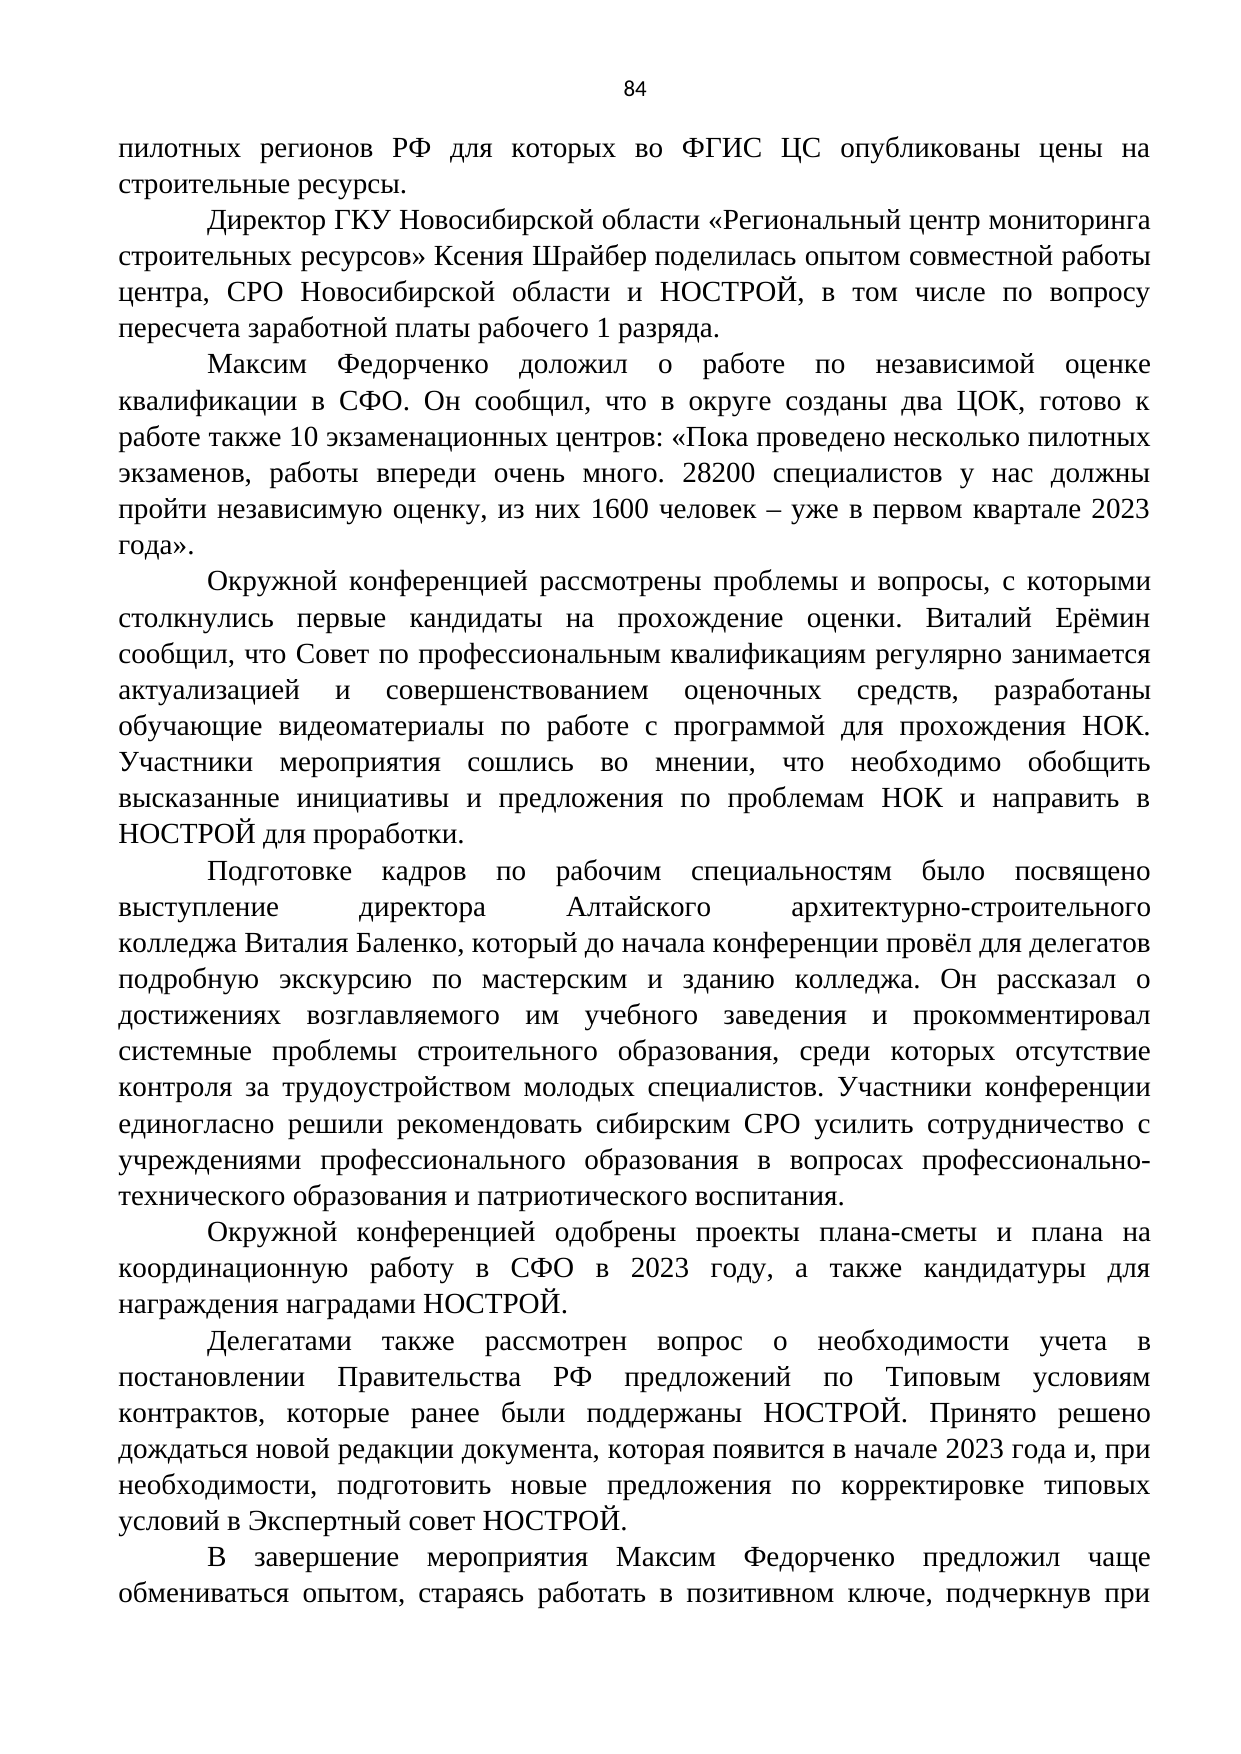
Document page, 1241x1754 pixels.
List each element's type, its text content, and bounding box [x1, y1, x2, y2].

text Делегатами также рассмотрен вопрос о необходимости учета в постановлении Правительства РФ предложений по Типовым условиям контрактов, которые ранее были поддержаны НОСТРОЙ. Принято решено дождаться новой редакции документа, которая появится в начале 2023 года и, при необходимости, подготовить новые предложения по корректировке типовых условий в Экспертный совет НОСТРОЙ. [118, 1323, 1152, 1537]
text Окружной конференцией рассмотрены проблемы и вопросы, с которыми столкнулись первые кандидаты на прохождение оценки. Виталий Ерёмин сообщил, что Совет по профессиональным квалификациям регулярно занимается актуализацией и совершенствованием оценочных средств, разработаны обучающие видеоматериалы по работе с программой для прохождения НОК. Участники мероприятия сошлись во мнении, что необходимо обобщить высказанные инициативы и предложения по проблемам НОК и направить в НОСТРОЙ для проработки. [118, 563, 1152, 850]
text Директор ГКУ Новосибирской области «Региональный центр мониторинга строительных ресурсов» Ксения Шрайбер поделилась опытом совместной работы центра, СРО Новосибирской области и НОСТРОЙ, в том числе по вопросу пересчета заработной платы рабочего 1 разряда. [118, 202, 1152, 344]
text Максим Федорченко доложил о работе по независимой оценке квалификации в СФО. Он сообщил, что в округе созданы два ЦОК, готово к работе также 10 экзаменационных центров: «Пока проведено несколько пилотных экзаменов, работы впереди очень много. 28200 специалистов у нас должны пройти независимую оценку, из них 1600 человек – уже в первом квартале 2023 года». [118, 347, 1152, 561]
text Окружной конференцией одобрены проекты плана-сметы и плана на координационную работу в СФО в 2023 году, а также кандидатуры для награждения наградами НОСТРОЙ. [118, 1214, 1152, 1320]
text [118, 130, 1152, 199]
text Подготовке кадров по рабочим специальностям было посвящено выступление директора Алтайского архитектурно-строительного колледжа Виталия Баленко, который до начала конференции провёл для делегатов подробную экскурсию по мастерским и зданию колледжа. Он рассказал о достижениях возглавляемого им учебного заведения и прокомментировал системные проблемы строительного образования, среди которых отсутствие контроля за трудоустройством молодых специалистов. Участники конференции единогласно решили рекомендовать сибирским СРО усилить сотрудничество с учреждениями профессионального образования в вопросах профессионально-технического образования и патриотического воспитания. [118, 853, 1152, 1212]
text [118, 1539, 1152, 1609]
